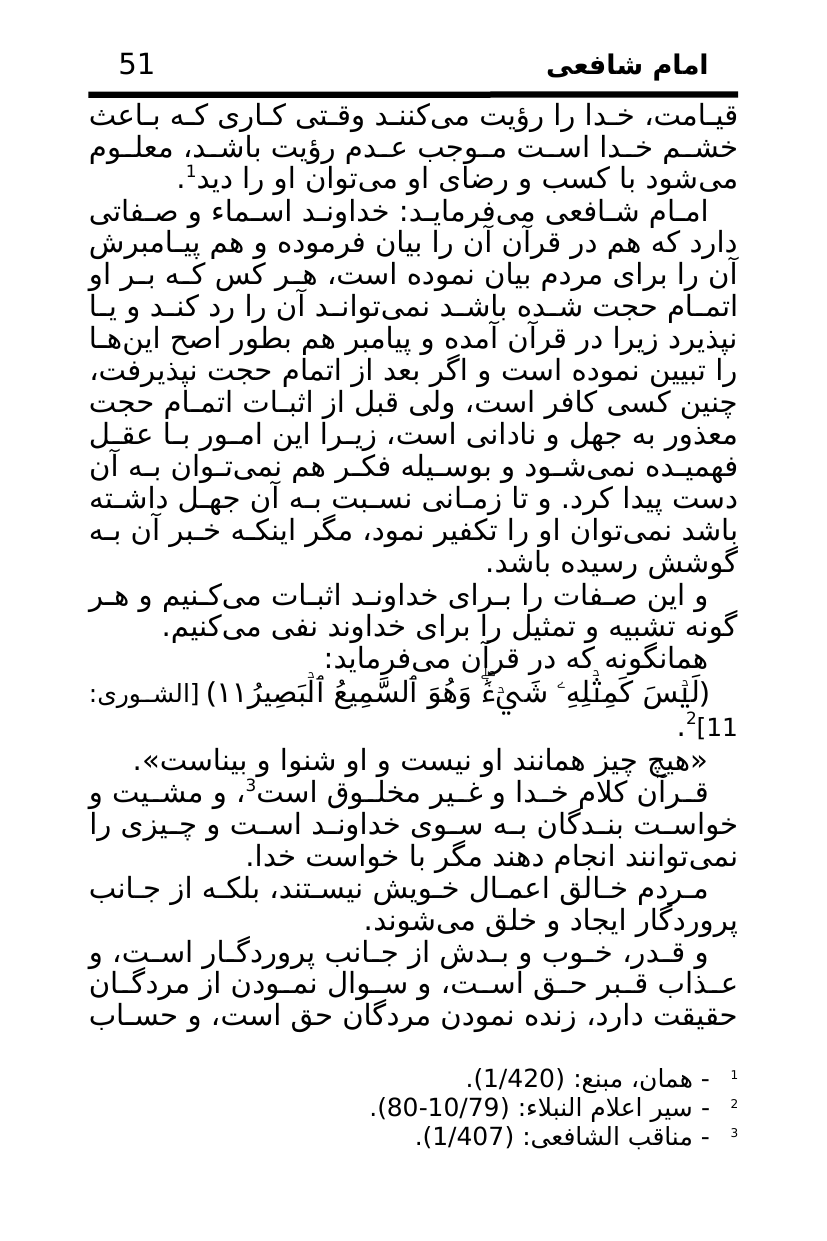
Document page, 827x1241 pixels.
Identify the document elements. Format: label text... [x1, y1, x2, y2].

text ﴿لَيۡسَ كَمِثۡلِهِۦ شَيۡءٞۖ وَهُوَ ٱلسَّمِيعُ ٱلۡبَصِيرُ١١﴾ [الشورى: 11]. [89, 675, 738, 743]
text امام شافعی می‌فرماید: خداوند اسماء و صفاتی دارد که هم در قرآن آن را بیان فرموده و هم پیامبرش آن را برای مردم بیان نموده است، هر کس که بر او اتمام حجت شده باشد نمی‌تواند آن را رد کند و یا نپذیرد زیرا در قرآن آمده و پیامبر هم بطور اصح این‌ها را تبیین نموده است و اگر بعد از اتمام حجت نپذیرفت، چنین کسی کافر است، ولی قبل از اثبات اتمام حجت معذور به جهل و نادانی است، زیرا این امور با عقل فهمیده نمی‌شود و بوسیله فکر هم نمی‌توان به آن دست پیدا کرد. و تا زمانی نسبت به آن جهل داشته باشد نمی‌توان او را تکفیر نمود، مگر اینکه خبر آن به گوشش رسیده باشد. [89, 196, 738, 579]
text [89, 100, 738, 196]
text «هیچ چیز همانند او نیست و او شنوا و بیناست».‌ [89, 743, 738, 777]
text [89, 937, 738, 1033]
text قرآن کلام خدا و غیر مخلوق است، و مشیت و خواست بندگان به سوی خداوند است و چیزی را نمی‌توانند انجام دهند مگر با خواست خدا. [89, 777, 738, 873]
text مردم خالق اعمال خویش نیستند، بلکه از جانب پروردگار ایجاد و خلق می‌شوند. [89, 873, 738, 937]
text و این صفات را برای خداوند اثبات می‌کنیم و هر گونه تشبیه و تمثیل را برای خداوند نفی می‌کنیم. [89, 579, 738, 643]
text همانگونه که در قرآن می‌فرماید: [89, 643, 738, 675]
